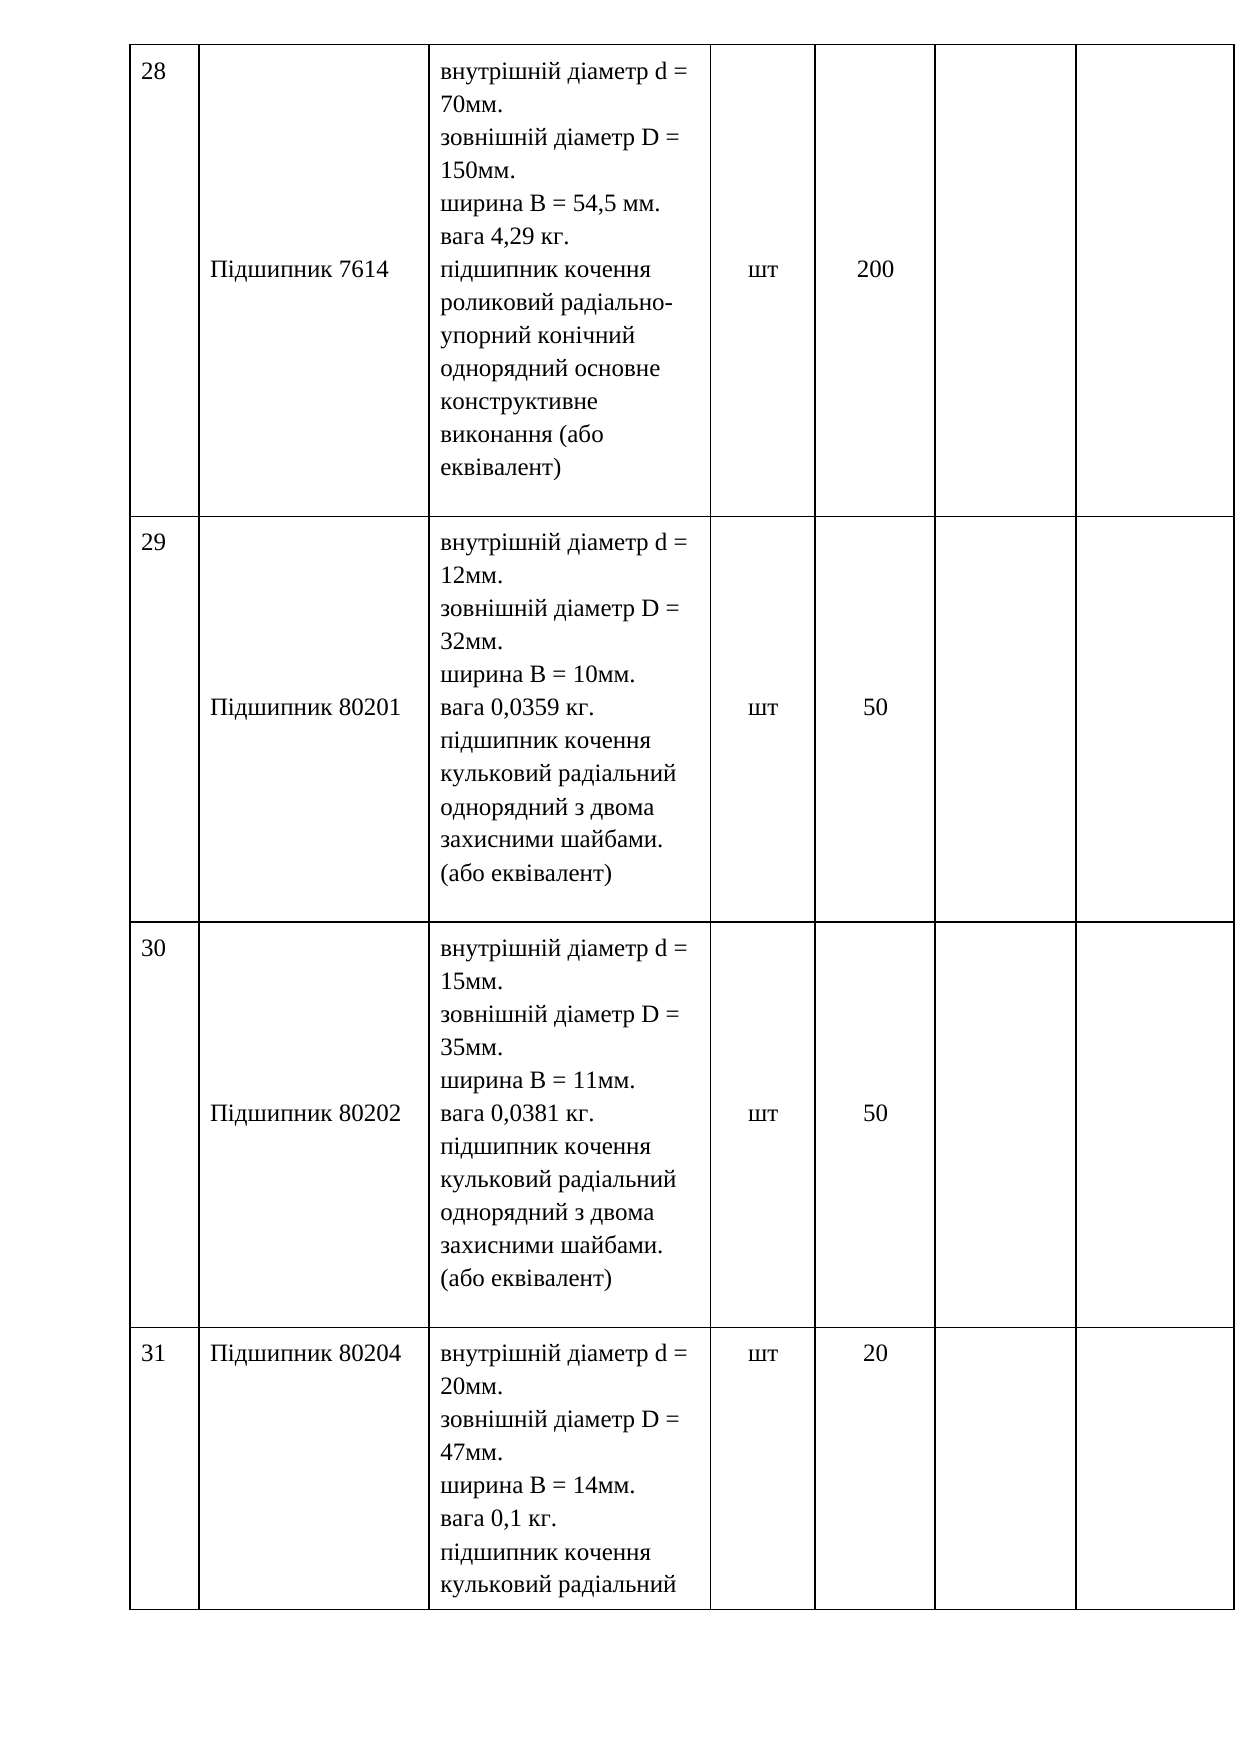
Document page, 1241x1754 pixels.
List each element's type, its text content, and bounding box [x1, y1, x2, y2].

table_cell [1077, 517, 1233, 921]
table_cell шт [711, 517, 814, 921]
table_cell [1077, 45, 1233, 516]
table_cell 50 [816, 517, 934, 921]
table_cell [1077, 1328, 1233, 1609]
table_cell [936, 1328, 1075, 1609]
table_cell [430, 1328, 710, 1609]
table_cell внутрішній діаметр d = 15мм. зовнішній діаметр D = 35мм. ширина B = 11мм. вага 0,0381 кг. підшипник кочення кульковий радіальний однорядний з двома захисними шайбами. (або еквівалент) [430, 923, 710, 1327]
table_cell Підшипник 7614 [200, 45, 428, 516]
table_cell 28 [131, 45, 198, 516]
table_cell 29 [131, 517, 198, 921]
table_cell [1077, 923, 1233, 1327]
table_cell [936, 45, 1075, 516]
table_cell шт [711, 923, 814, 1327]
table_cell Підшипник 80201 [200, 517, 428, 921]
table_cell шт [711, 45, 814, 516]
table_cell внутрішній діаметр d = 70мм. зовнішній діаметр D = 150мм. ширина B = 54,5 мм. вага 4,29 кг. підшипник кочення роликовий радіально-упорний конічний однорядний основне конструктивне виконання (або еквівалент) [430, 45, 710, 516]
table_cell 200 [816, 45, 934, 516]
table_cell внутрішній діаметр d = 12мм. зовнішній діаметр D = 32мм. ширина B = 10мм. вага 0,0359 кг. підшипник кочення кульковий радіальний однорядний з двома захисними шайбами. (або еквівалент) [430, 517, 710, 921]
table_cell 30 [131, 923, 198, 1327]
table_cell [936, 517, 1075, 921]
table_cell [936, 923, 1075, 1327]
table_cell Підшипник 80202 [200, 923, 428, 1327]
table_cell 20 [816, 1328, 934, 1609]
table_cell шт [711, 1328, 814, 1609]
table_cell 50 [816, 923, 934, 1327]
table_cell 31 [131, 1328, 198, 1609]
table_cell Підшипник 80204 [200, 1328, 428, 1609]
